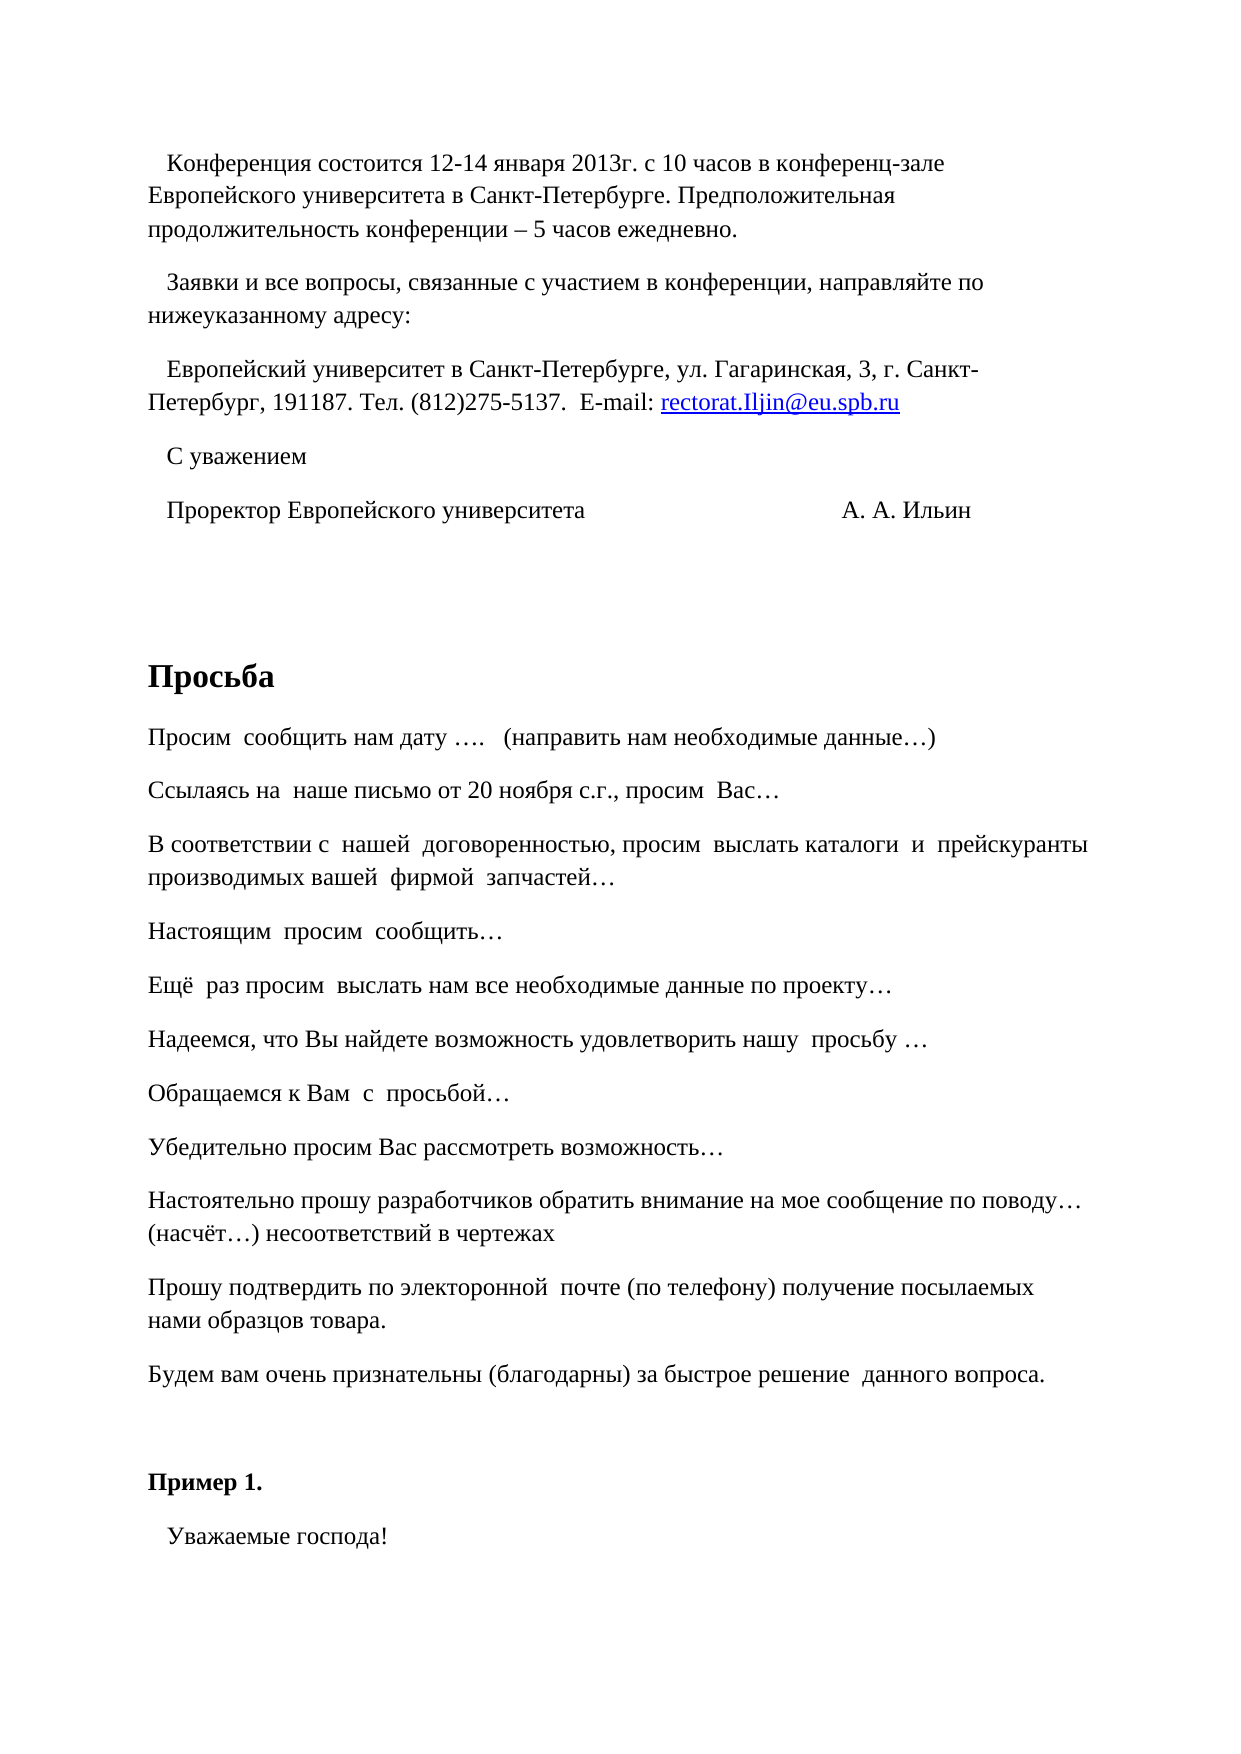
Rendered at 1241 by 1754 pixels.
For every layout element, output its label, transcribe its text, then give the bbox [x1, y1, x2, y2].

text Конференция состоится 12-14 января 2013г. с 10 часов в конференц-зале Европейского университета в Санкт-Петербурге. Предположительная продолжительность конференции – 5 часов ежедневно. [148, 148, 1093, 242]
text Убедительно просим Вас рассмотреть возможность… [148, 1132, 1093, 1160]
text В соответствии с нашей договоренностью, просим выслать каталоги и прейскуранты производимых вашей фирмой запчастей… [148, 829, 1093, 891]
text Будем вам очень признательны (благодарны) за быстрое решение данного вопроса. [148, 1359, 1093, 1388]
text Настоящим просим сообщить… [148, 916, 1093, 945]
text Надеемся, что Вы найдете возможность удовлетворить нашу просьбу … [148, 1024, 1093, 1053]
text Пример 1. [148, 1467, 1093, 1496]
text Просим сообщить нам дату …. (направить нам необходимые данные…) [148, 722, 1093, 750]
text Ещё раз просим выслать нам все необходимые данные по проекту… [148, 970, 1093, 999]
text Настоятельно прошу разработчиков обратить внимание на мое сообщение по поводу… (насчёт…) несоответствий в чертежах [148, 1185, 1093, 1247]
text С уважением [148, 441, 1093, 470]
text Прошу подтвердить по электоронной почте (по телефону) получение посылаемых нами образцов товара. [148, 1272, 1093, 1334]
text Обращаемся к Вам с просьбой… [148, 1078, 1093, 1106]
text Ссылаясь на наше письмо от 20 ноября с.г., просим Вас… [148, 775, 1093, 804]
text Проректор Европейского университета А. А. Ильин [148, 495, 1093, 524]
text Европейский университет в Санкт-Петербурге, ул. Гагаринская, 3, г. Санкт-Петербург, 191187. Тел. (812)275-5137. E-mail: rectorat.Iljin@eu.spb.ru [148, 354, 1093, 416]
text Просьба [148, 657, 1093, 695]
text Заявки и все вопросы, связанные с участием в конференции, направляйте по нижеуказанному адресу: [148, 267, 1093, 329]
text Уважаемые господа! [148, 1521, 1093, 1549]
